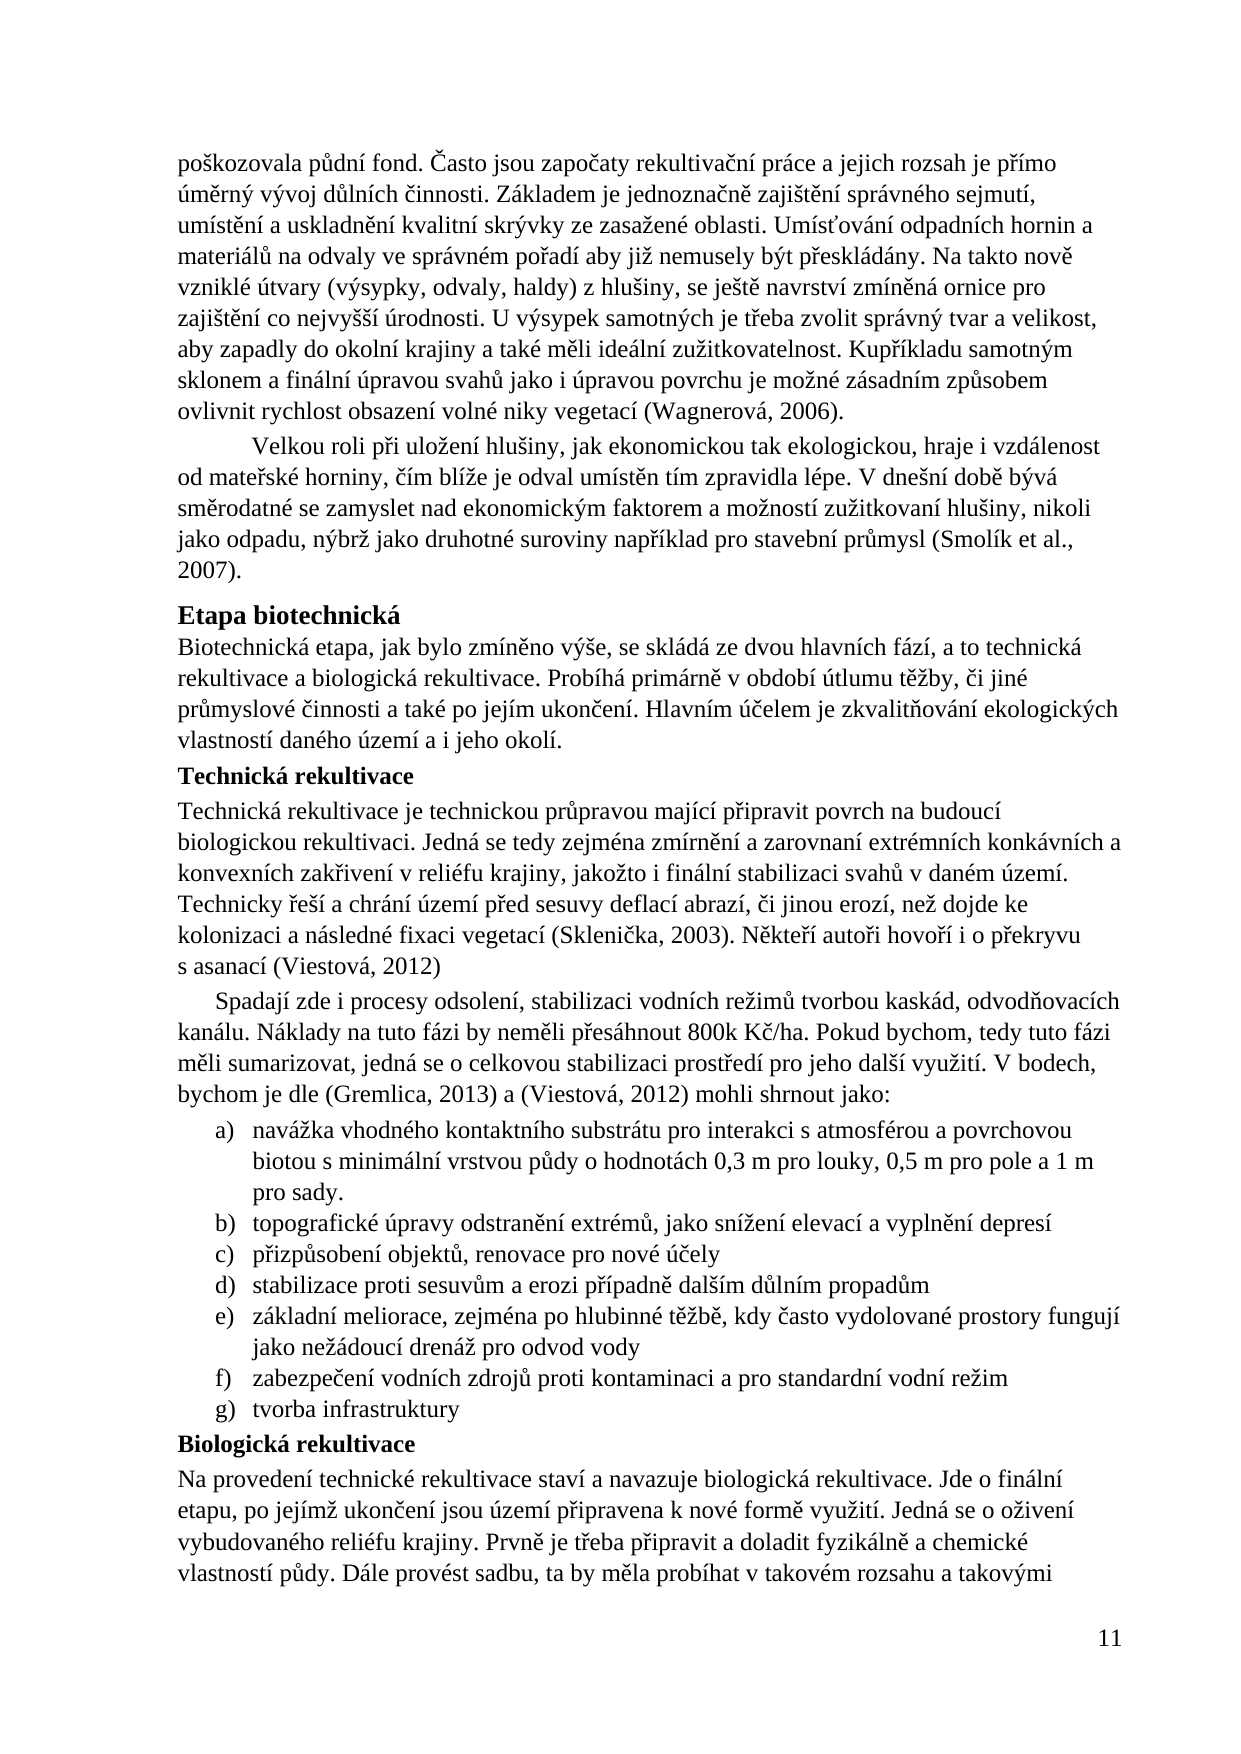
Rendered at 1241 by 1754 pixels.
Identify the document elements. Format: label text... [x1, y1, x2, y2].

text Spadají zde i procesy odsolení, stabilizaci vodních režimů tvorbou kaskád, odvodňovacích kanálu. Náklady na tuto fázi by neměli přesáhnout 800k Kč/ha. Pokud bychom, tedy tuto fázi měli sumarizovat, jedná se o celkovou stabilizaci prostředí pro jeho další využití. V bodech, bychom je dle (Gremlica, 2013) a (Viestová, 2012) mohli shrnout jako: [177, 986, 1122, 1108]
list přizpůsobení objektů, renovace pro nové účely [215, 1239, 1122, 1268]
text Technická rekultivace [177, 761, 1122, 789]
list zabezpečení vodních zdrojů proti kontaminaci a pro standardní vodní režim [215, 1363, 1122, 1392]
list navážka vhodného kontaktního substrátu pro interakci s atmosférou a povrchovou biotou s minimální vrstvou půdy o hodnotách 0,3 m pro louky, 0,5 m pro pole a 1 m pro sady. [215, 1115, 1122, 1206]
text Biologická rekultivace [177, 1429, 1122, 1458]
list stabilizace proti sesuvům a erozi případně dalším důlním propadům [215, 1270, 1122, 1299]
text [177, 1464, 1122, 1586]
list topografické úpravy odstranění extrémů, jako snížení elevací a vyplnění depresí [215, 1208, 1122, 1237]
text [177, 148, 1122, 425]
list základní meliorace, zejména po hlubinné těžbě, kdy často vydolované prostory fungují jako nežádoucí drenáž pro odvod vody [215, 1301, 1122, 1361]
list tvorba infrastruktury [215, 1394, 1122, 1423]
text Biotechnická etapa, jak bylo zmíněno výše, se skládá ze dvou hlavních fází, a to technická rekultivace a biologická rekultivace. Probíhá primárně v období útlumu těžby, či jiné průmyslové činnosti a také po jejím ukončení. Hlavním účelem je zkvalitňování ekologických vlastností daného území a i jeho okolí. [177, 632, 1122, 754]
text Technická rekultivace je technickou průpravou mající připravit povrch na budoucí biologickou rekultivaci. Jedná se tedy zejména zmírnění a zarovnaní extrémních konkávních a konvexních zakřivení v reliéfu krajiny, jakožto i finální stabilizaci svahů v daném území. Technicky řeší a chrání území před sesuvy deflací abrazí, či jinou erozí, než dojde ke kolonizaci a následné fixaci vegetací (Sklenička, 2003). Někteří autoři hovoří i o překryvu s asanací (Viestová, 2012) [177, 796, 1122, 980]
subtitle Etapa biotechnická [177, 599, 1122, 630]
text Velkou roli při uložení hlušiny, jak ekonomickou tak ekologickou, hraje i vzdálenost od mateřské horniny, čím blíže je odval umístěn tím zpravidla lépe. V dnešní době bývá směrodatné se zamyslet nad ekonomickým faktorem a možností zužitkovaní hlušiny, nikoli jako odpadu, nýbrž jako druhotné suroviny například pro stavební průmysl (Smolík et al., 2007). [177, 431, 1122, 584]
